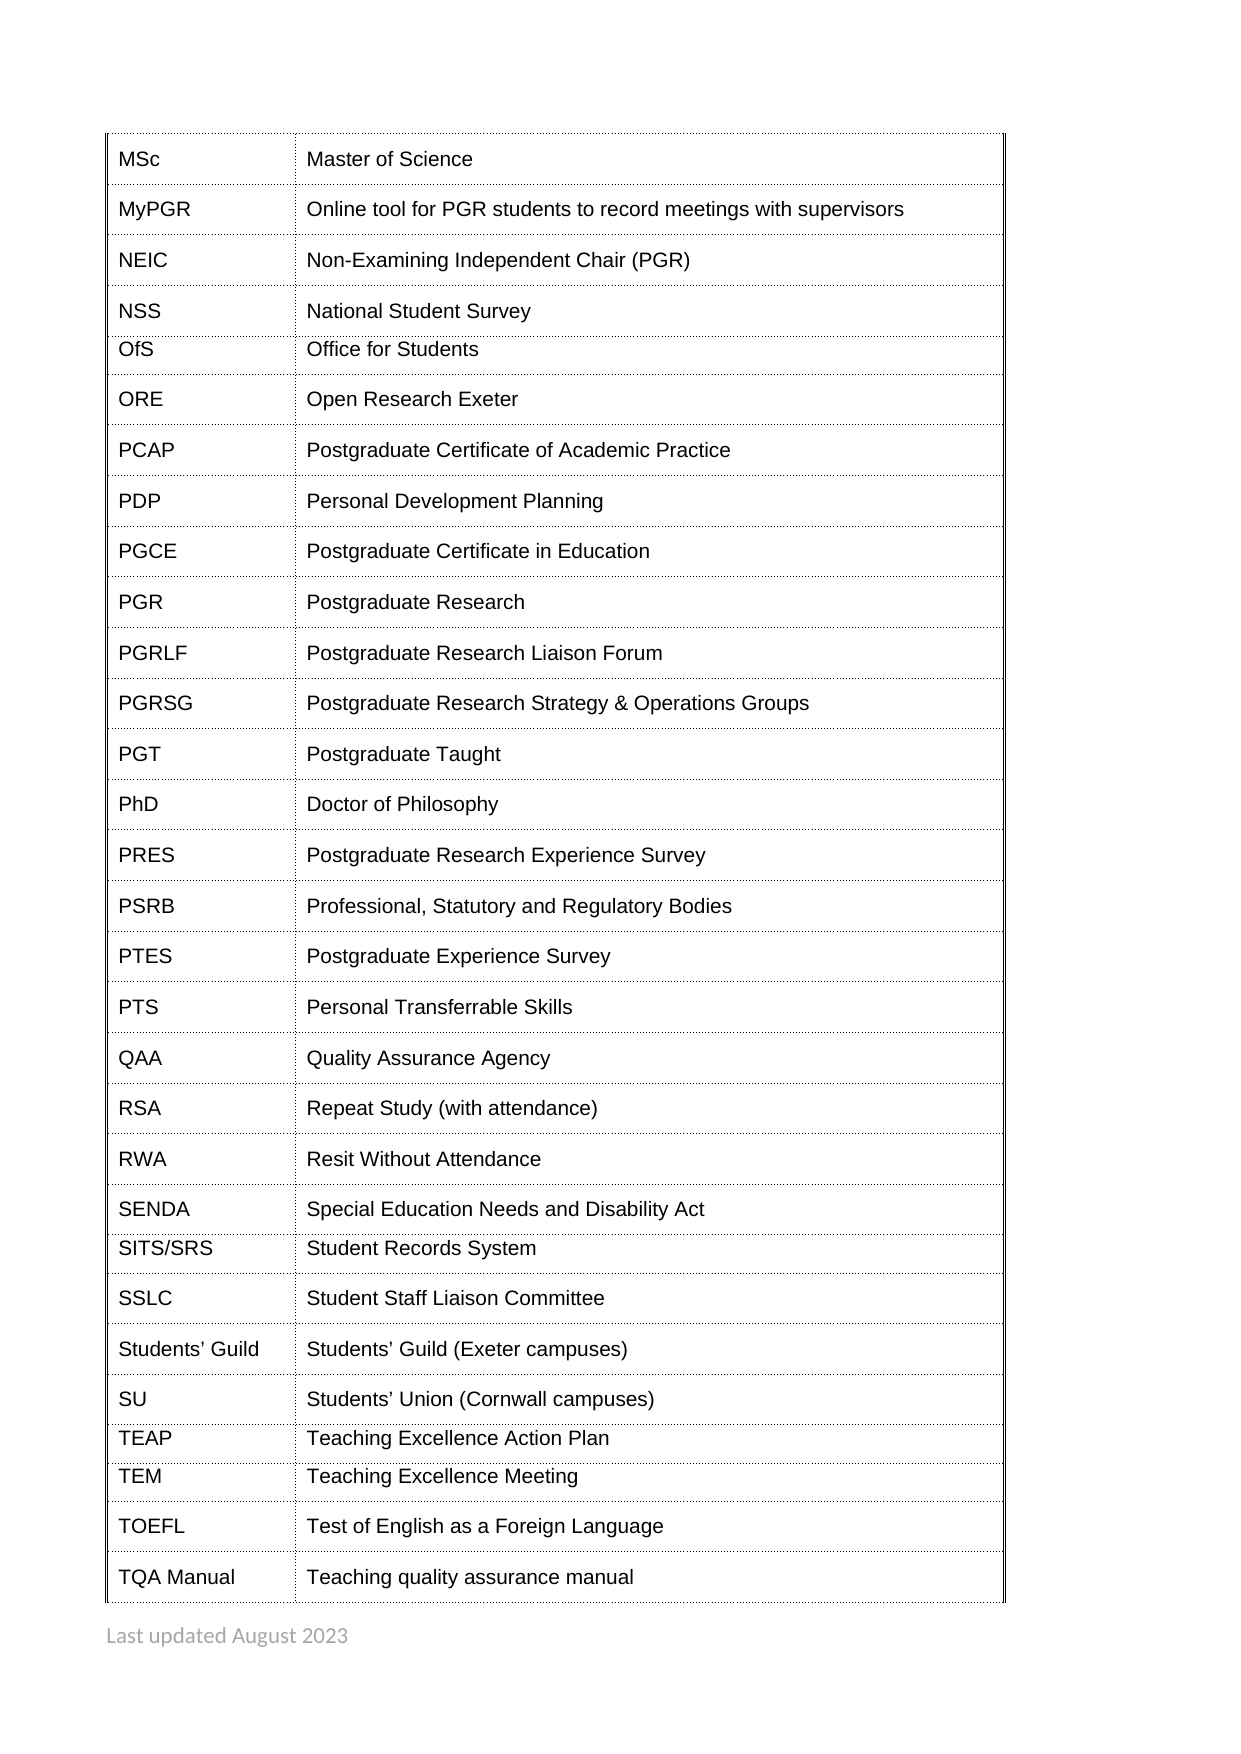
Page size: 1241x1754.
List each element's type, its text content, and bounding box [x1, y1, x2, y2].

table_cell MyPGR [108, 184, 295, 234]
table_cell OfS [108, 336, 295, 374]
table_cell RWA [108, 1133, 295, 1184]
table_cell Postgraduate Research Experience Survey [295, 829, 1003, 880]
table_cell Doctor of Philosophy [295, 779, 1003, 829]
table_cell PSRB [108, 880, 295, 931]
table_cell SSLC [108, 1273, 295, 1323]
table_cell Teaching Excellence Action Plan [295, 1424, 1003, 1462]
table_cell Open Research Exeter [295, 374, 1003, 424]
table_cell Postgraduate Research [295, 576, 1003, 627]
table_cell TEM [108, 1463, 295, 1501]
table_cell Postgraduate Experience Survey [295, 931, 1003, 981]
table_cell Special Education Needs and Disability Act [295, 1184, 1003, 1234]
table_cell PGT [108, 728, 295, 779]
table_cell Non-Examining Independent Chair (PGR) [295, 234, 1003, 285]
table_cell Student Staff Liaison Committee [295, 1273, 1003, 1323]
table_cell SU [108, 1374, 295, 1424]
table_cell Postgraduate Taught [295, 728, 1003, 779]
table_cell MSc [108, 133, 295, 184]
table_cell SENDA [108, 1184, 295, 1234]
table_cell PDP [108, 475, 295, 526]
table_cell PGR [108, 576, 295, 627]
table_cell RSA [108, 1083, 295, 1133]
table_cell PGCE [108, 526, 295, 576]
table_cell ORE [108, 374, 295, 424]
table_cell Quality Assurance Agency [295, 1032, 1003, 1082]
table_cell QAA [108, 1032, 295, 1082]
table_cell TOEFL [108, 1501, 295, 1551]
table_cell Postgraduate Research Liaison Forum [295, 627, 1003, 677]
table_cell PGRLF [108, 627, 295, 677]
table_cell TEAP [108, 1424, 295, 1462]
table_cell Personal Transferrable Skills [295, 981, 1003, 1032]
table_cell Test of English as a Foreign Language [295, 1501, 1003, 1551]
table_cell Postgraduate Research Strategy & Operations Groups [295, 678, 1003, 728]
table_cell Office for Students [295, 336, 1003, 374]
table_cell Students’ Guild (Exeter campuses) [295, 1323, 1003, 1374]
table_cell Teaching quality assurance manual [295, 1551, 1003, 1602]
table_cell Teaching Excellence Meeting [295, 1463, 1003, 1501]
table_cell TQA Manual [108, 1551, 295, 1602]
table_cell Student Records System [295, 1234, 1003, 1272]
table_cell Postgraduate Certificate in Education [295, 526, 1003, 576]
table_cell Master of Science [295, 133, 1003, 184]
table_cell Postgraduate Certificate of Academic Practice [295, 424, 1003, 475]
table_cell PTES [108, 931, 295, 981]
table_cell Students’ Union (Cornwall campuses) [295, 1374, 1003, 1424]
table_cell Personal Development Planning [295, 475, 1003, 526]
table_cell PRES [108, 829, 295, 880]
table_cell Students’ Guild [108, 1323, 295, 1374]
table_cell PGRSG [108, 678, 295, 728]
table_cell National Student Survey [295, 285, 1003, 336]
table_cell NSS [108, 285, 295, 336]
table_cell PCAP [108, 424, 295, 475]
table_cell PTS [108, 981, 295, 1032]
table_cell Repeat Study (with attendance) [295, 1083, 1003, 1133]
table_cell Online tool for PGR students to record meetings with supervisors [295, 184, 1003, 234]
table_cell SITS/SRS [108, 1234, 295, 1272]
table_cell NEIC [108, 234, 295, 285]
table_cell Professional, Statutory and Regulatory Bodies [295, 880, 1003, 931]
table_cell Resit Without Attendance [295, 1133, 1003, 1184]
table_cell PhD [108, 779, 295, 829]
